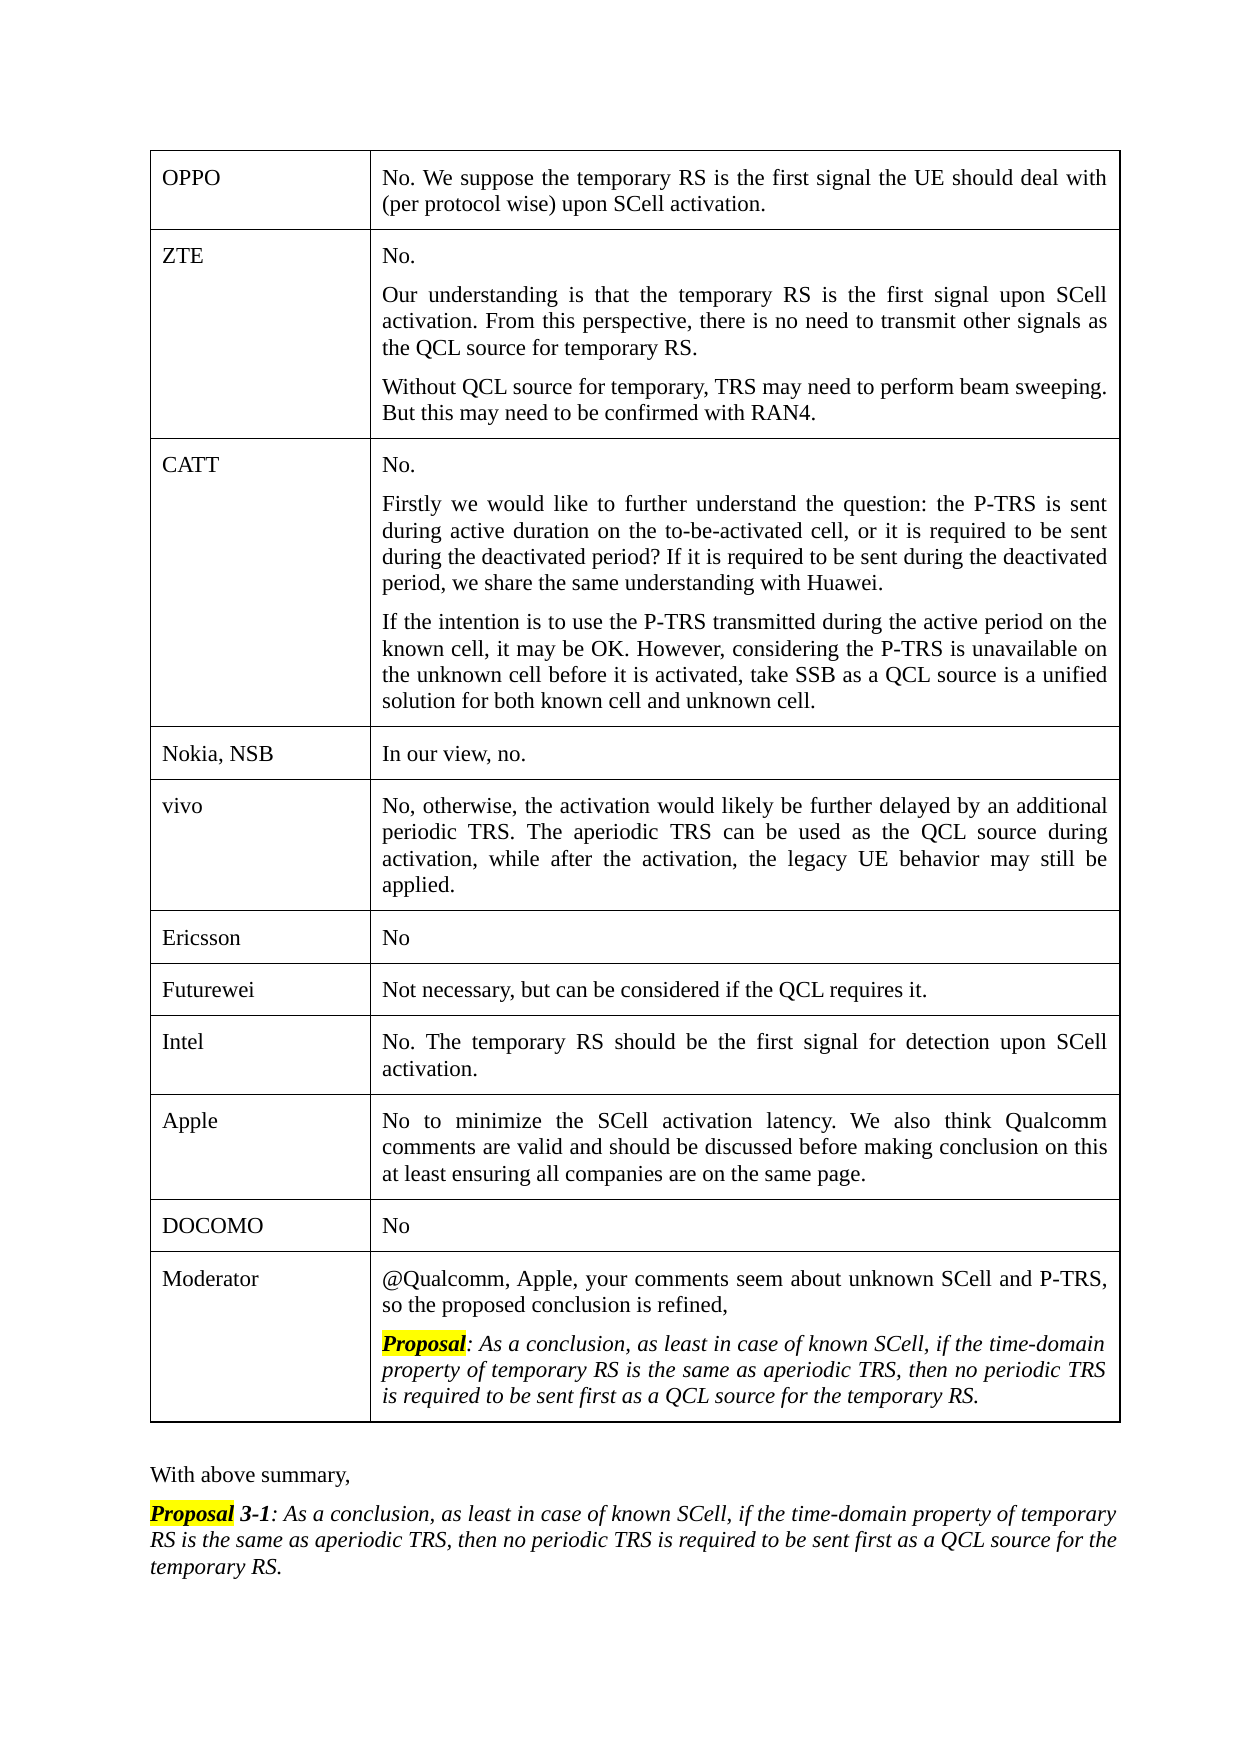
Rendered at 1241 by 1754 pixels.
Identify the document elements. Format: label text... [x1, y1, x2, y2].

table_cell CATT [151, 439, 370, 726]
table_cell No, otherwise, the activation would likely be further delayed by an additional periodic TRS. The aperiodic TRS can be used as the QCL source during activation, while after the activation, the legacy UE behavior may still be applied. [371, 780, 1119, 910]
table_cell OPPO [151, 151, 370, 229]
table_cell Moderator [151, 1252, 370, 1421]
table_cell Nokia, NSB [151, 727, 370, 778]
table_cell No. Firstly we would like to further understand the question: the P-TRS is sent during active duration on the to-be-activated cell, or it is required to be sent during the deactivated period? If it is required to be sent during the deactivated period, we share the same understanding with Huawei. If the intention is to use the P-TRS transmitted during the active period on the known cell, it may be OK. However, considering the P-TRS is unavailable on the unknown cell before it is activated, take SSB as a QCL source is a unified solution for both known cell and unknown cell. [371, 439, 1119, 726]
table_cell vivo [151, 780, 370, 910]
table_cell No [371, 1200, 1119, 1251]
table_cell In our view, no. [371, 727, 1119, 778]
table_cell No. Our understanding is that the temporary RS is the first signal upon SCell activation. From this perspective, there is no need to transmit other signals as the QCL source for temporary RS. Without QCL source for temporary, TRS may need to perform beam sweeping. But this may need to be confirmed with RAN4. [371, 230, 1119, 438]
text With above summary, [150, 1461, 1120, 1488]
table_cell Intel [151, 1016, 370, 1093]
table_cell No to minimize the SCell activation latency. We also think Qualcomm comments are valid and should be discussed before making conclusion on this at least ensuring all companies are on the same page. [371, 1095, 1119, 1199]
table_cell No. The temporary RS should be the first signal for detection upon SCell activation. [371, 1016, 1119, 1093]
table_cell No. We suppose the temporary RS is the first signal the UE should deal with (per protocol wise) upon SCell activation. [371, 151, 1119, 229]
table_cell ZTE [151, 230, 370, 438]
table_cell Apple [151, 1095, 370, 1199]
table_cell Ericsson [151, 911, 370, 962]
table_cell DOCOMO [151, 1200, 370, 1251]
table_cell No [371, 911, 1119, 962]
table_cell @Qualcomm, Apple, your comments seem about unknown SCell and P-TRS, so the proposed conclusion is refined, Proposal: As a conclusion, as least in case of known SCell, if the time-domain property of temporary RS is the same as aperiodic TRS, then no periodic TRS is required to be sent first as a QCL source for the temporary RS. [371, 1252, 1119, 1421]
table_cell Not necessary, but can be considered if the QCL requires it. [371, 964, 1119, 1015]
text Proposal 3-1: As a conclusion, as least in case of known SCell, if the time-domain property of temporary RS is the same as aperiodic TRS, then no periodic TRS is required to be sent first as a QCL source for the temporary RS. [150, 1500, 1120, 1579]
table_cell Futurewei [151, 964, 370, 1015]
